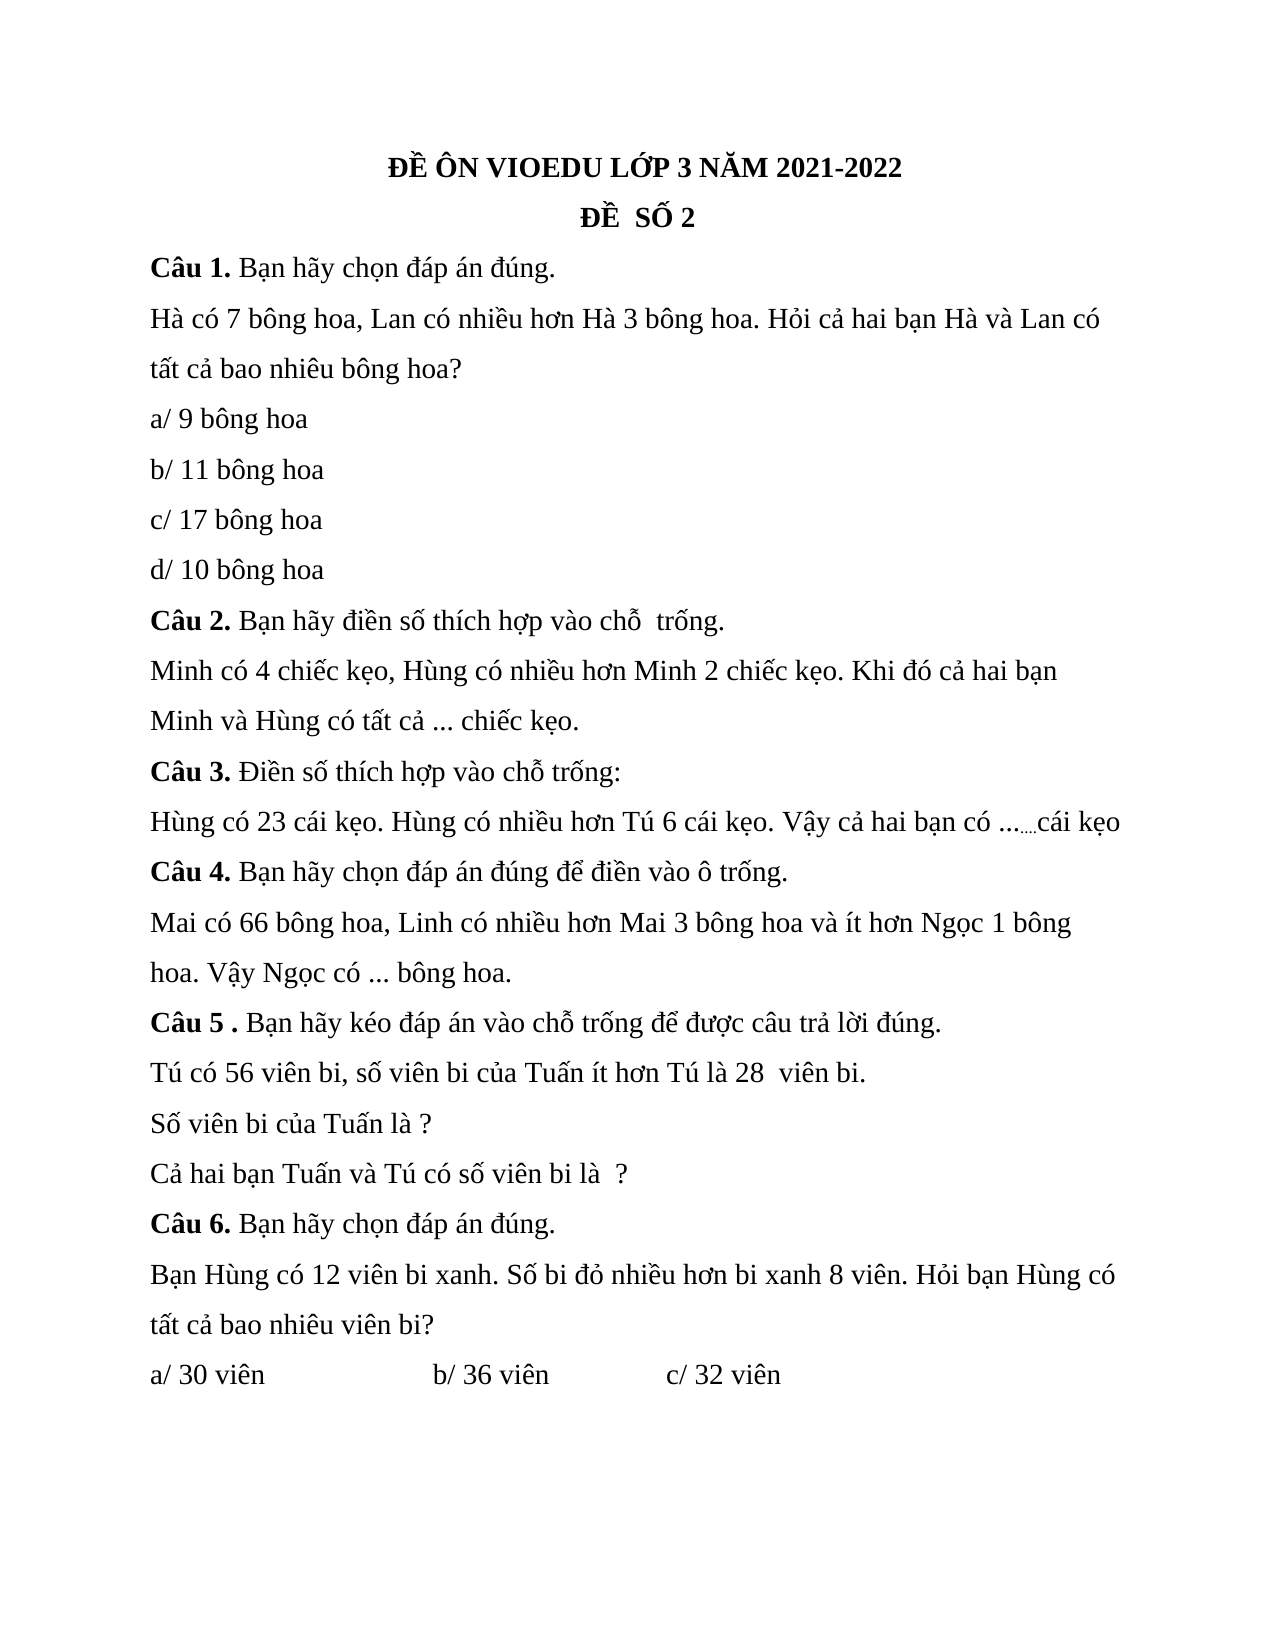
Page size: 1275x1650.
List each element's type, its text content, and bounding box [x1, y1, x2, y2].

text Câu 2. Bạn hãy điền số thích hợp vào chỗ trống. Minh có 4 chiếc kẹo, Hùng có nhiều hơn Minh 2 chiếc kẹo. Khi đó cả hai bạn Minh và Hùng có tất cả ... chiếc kẹo. [150, 603, 1125, 737]
text c/ 17 bông hoa [150, 502, 1125, 536]
text d/ 10 bông hoa [150, 552, 1125, 586]
text Cả hai bạn Tuấn và Tú có số viên bi là ? Câu 6. Bạn hãy chọn đáp án đúng. Bạn Hùng có 12 viên bi xanh. Số bi đỏ nhiều hơn bi xanh 8 viên. Hỏi bạn Hùng có tất cả bao nhiêu viên bi? [150, 1156, 1125, 1341]
text Câu 1. Bạn hãy chọn đáp án đúng. Hà có 7 bông hoa, Lan có nhiều hơn Hà 3 bông hoa. Hỏi cả hai bạn Hà và Lan có tất cả bao nhiêu bông hoa? [150, 251, 1125, 385]
text Câu 4. Bạn hãy chọn đáp án đúng để điền vào ô trống. Mai có 66 bông hoa, Linh có nhiều hơn Mai 3 bông hoa và ít hơn Ngọc 1 bông hoa. Vậy Ngọc có ... bông hoa. [150, 854, 1125, 988]
text b/ 11 bông hoa [150, 452, 1125, 485]
text Câu 3. Điền số thích hợp vào chỗ trống: Hùng có 23 cái kẹo. Hùng có nhiều hơn Tú 6 cái kẹo. Vậy cả hai bạn có .......cái kẹo [150, 754, 1125, 838]
text ĐỀ SỐ 2 [150, 200, 1125, 234]
text Câu 5 . Bạn hãy kéo đáp án vào chỗ trống để được câu trả lời đúng. Tú có 56 viên bi, số viên bi của Tuấn ít hơn Tú là 28 viên bi. [150, 1005, 1125, 1089]
text a/ 9 bông hoa [150, 402, 1125, 435]
text Số viên bi của Tuấn là ? [150, 1106, 1125, 1139]
text a/ 30 viên b/ 36 viên c/ 32 viên [150, 1357, 1125, 1391]
text ĐỀ ÔN VIOEDU LỚP 3 NĂM 2021-2022 [150, 150, 1125, 183]
